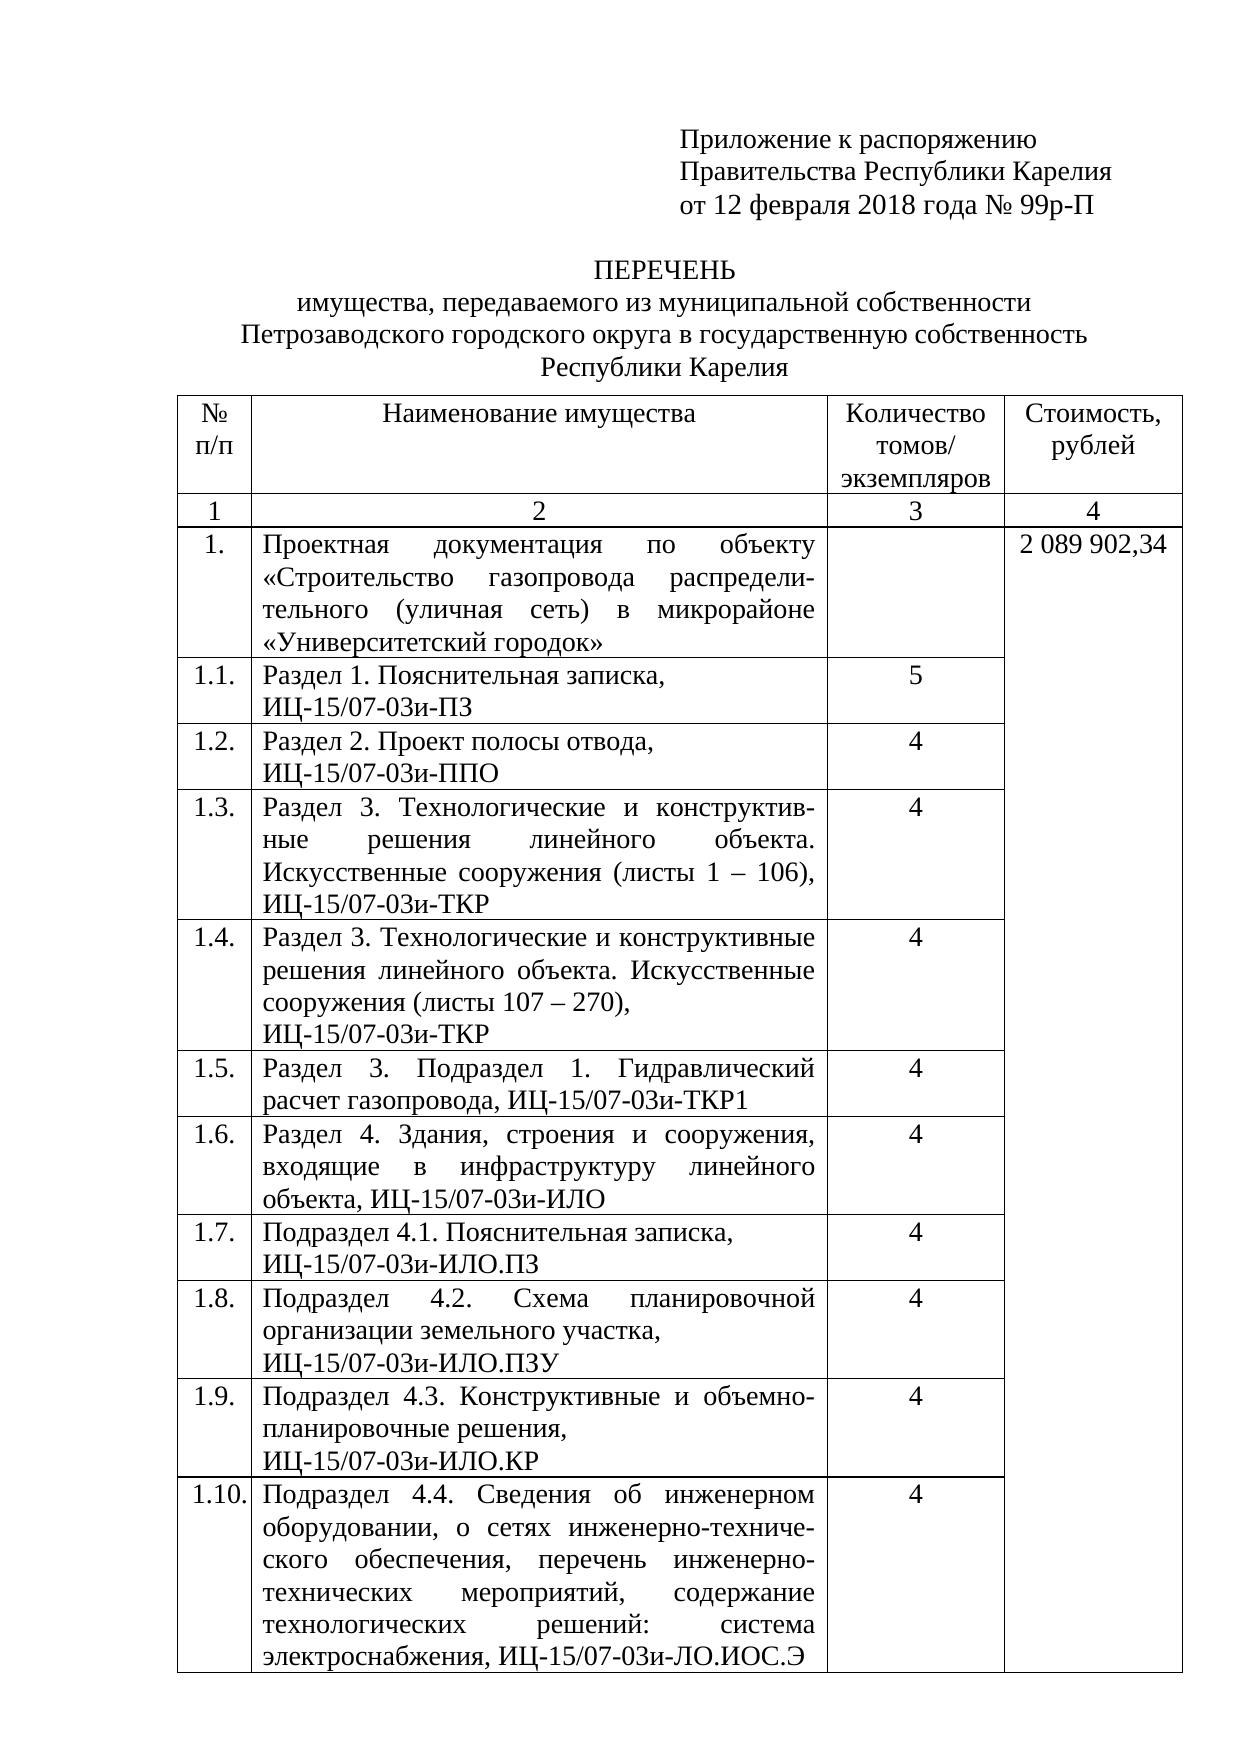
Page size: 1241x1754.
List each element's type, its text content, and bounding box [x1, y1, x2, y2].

table_header № п/п [178, 396, 251, 493]
table_cell 1.9. [178, 1379, 251, 1476]
table_cell 2 [252, 494, 827, 526]
table_cell Раздел 3. Технологические и конструктив-ные решения линейного объекта. Искусственные сооружения (листы 1 – 106), ИЦ-15/07-03и-ТКР [252, 790, 827, 919]
table_cell 1.6. [178, 1117, 251, 1214]
table_cell Раздел 3. Технологические и конструктивные решения линейного объекта. Искусственные сооружения (листы 107 – 270), ИЦ-15/07-03и-ТКР [252, 920, 827, 1050]
table_cell Подраздел 4.4. Сведения об инженерном оборудовании, о сетях инженерно-техниче-ского обеспечения, перечень инженерно-технических мероприятий, содержание технологических решений: система электроснабжения, ИЦ-15/07-03и-ЛО.ИОС.Э [252, 1478, 827, 1672]
table_cell Подраздел 4.3. Конструктивные и объемно-планировочные решения, ИЦ-15/07-03и-ИЛО.КР [252, 1379, 827, 1476]
table_cell [828, 528, 1004, 657]
table_header Наименование имущества [252, 396, 827, 493]
table_cell 4 [828, 920, 1004, 1050]
table_cell 2 089 902,34 [1005, 528, 1182, 1672]
table_cell 1.7. [178, 1215, 251, 1280]
text Приложение к распоряжению [177, 122, 1152, 154]
text Правительства Республики Карелия [177, 154, 1152, 187]
table_cell 4 [828, 724, 1004, 789]
table_header Количество томов/ экземпляров [828, 396, 1004, 493]
table_cell Раздел 1. Пояснительная записка, ИЦ-15/07-03и-ПЗ [252, 658, 827, 723]
text от 12 февраля 2018 года № 99р-П [177, 187, 1152, 220]
table_cell 1.1. [178, 658, 251, 723]
table_cell Проектная документация по объекту «Строительство газопровода распредели-тельного (уличная сеть) в микрорайоне «Университетский городок» [252, 528, 827, 657]
table_cell Подраздел 4.1. Пояснительная записка, ИЦ-15/07-03и-ИЛО.ПЗ [252, 1215, 827, 1280]
table_cell 3 [828, 494, 1004, 526]
table_cell Подраздел 4.2. Схема планировочной организации земельного участка, ИЦ-15/07-03и-ИЛО.ПЗУ [252, 1281, 827, 1378]
table_cell 1.2. [178, 724, 251, 789]
text Петрозаводского городского округа в государственную собственность Республики Карелия [177, 317, 1152, 382]
table_cell Раздел 2. Проект полосы отвода, ИЦ-15/07-03и-ППО [252, 724, 827, 789]
table_cell 1.3. [178, 790, 251, 919]
table_cell 1 [178, 494, 251, 526]
table_cell 1.10. [178, 1478, 251, 1672]
table_cell Раздел 3. Подраздел 1. Гидравлический расчет газопровода, ИЦ-15/07-03и-ТКР1 [252, 1051, 827, 1116]
table_cell 4 [828, 1281, 1004, 1378]
table_cell 4 [828, 1379, 1004, 1476]
table_cell 1. [178, 528, 251, 657]
table_cell 1.5. [178, 1051, 251, 1116]
table_cell 4 [1005, 494, 1182, 526]
table_cell 1.8. [178, 1281, 251, 1378]
table_cell 4 [828, 1051, 1004, 1116]
table_cell 4 [828, 790, 1004, 919]
table_cell 4 [828, 1215, 1004, 1280]
text ПЕРЕЧЕНЬ [177, 253, 1152, 285]
table_cell Раздел 4. Здания, строения и сооружения, входящие в инфраструктуру линейного объекта, ИЦ-15/07-03и-ИЛО [252, 1117, 827, 1214]
table_cell 4 [828, 1117, 1004, 1214]
table_cell 5 [828, 658, 1004, 723]
table_cell 4 [828, 1478, 1004, 1672]
text имущества, передаваемого из муниципальной собственности [177, 285, 1152, 317]
table_cell 1.4. [178, 920, 251, 1050]
table_header Стоимость, рублей [1005, 396, 1182, 493]
